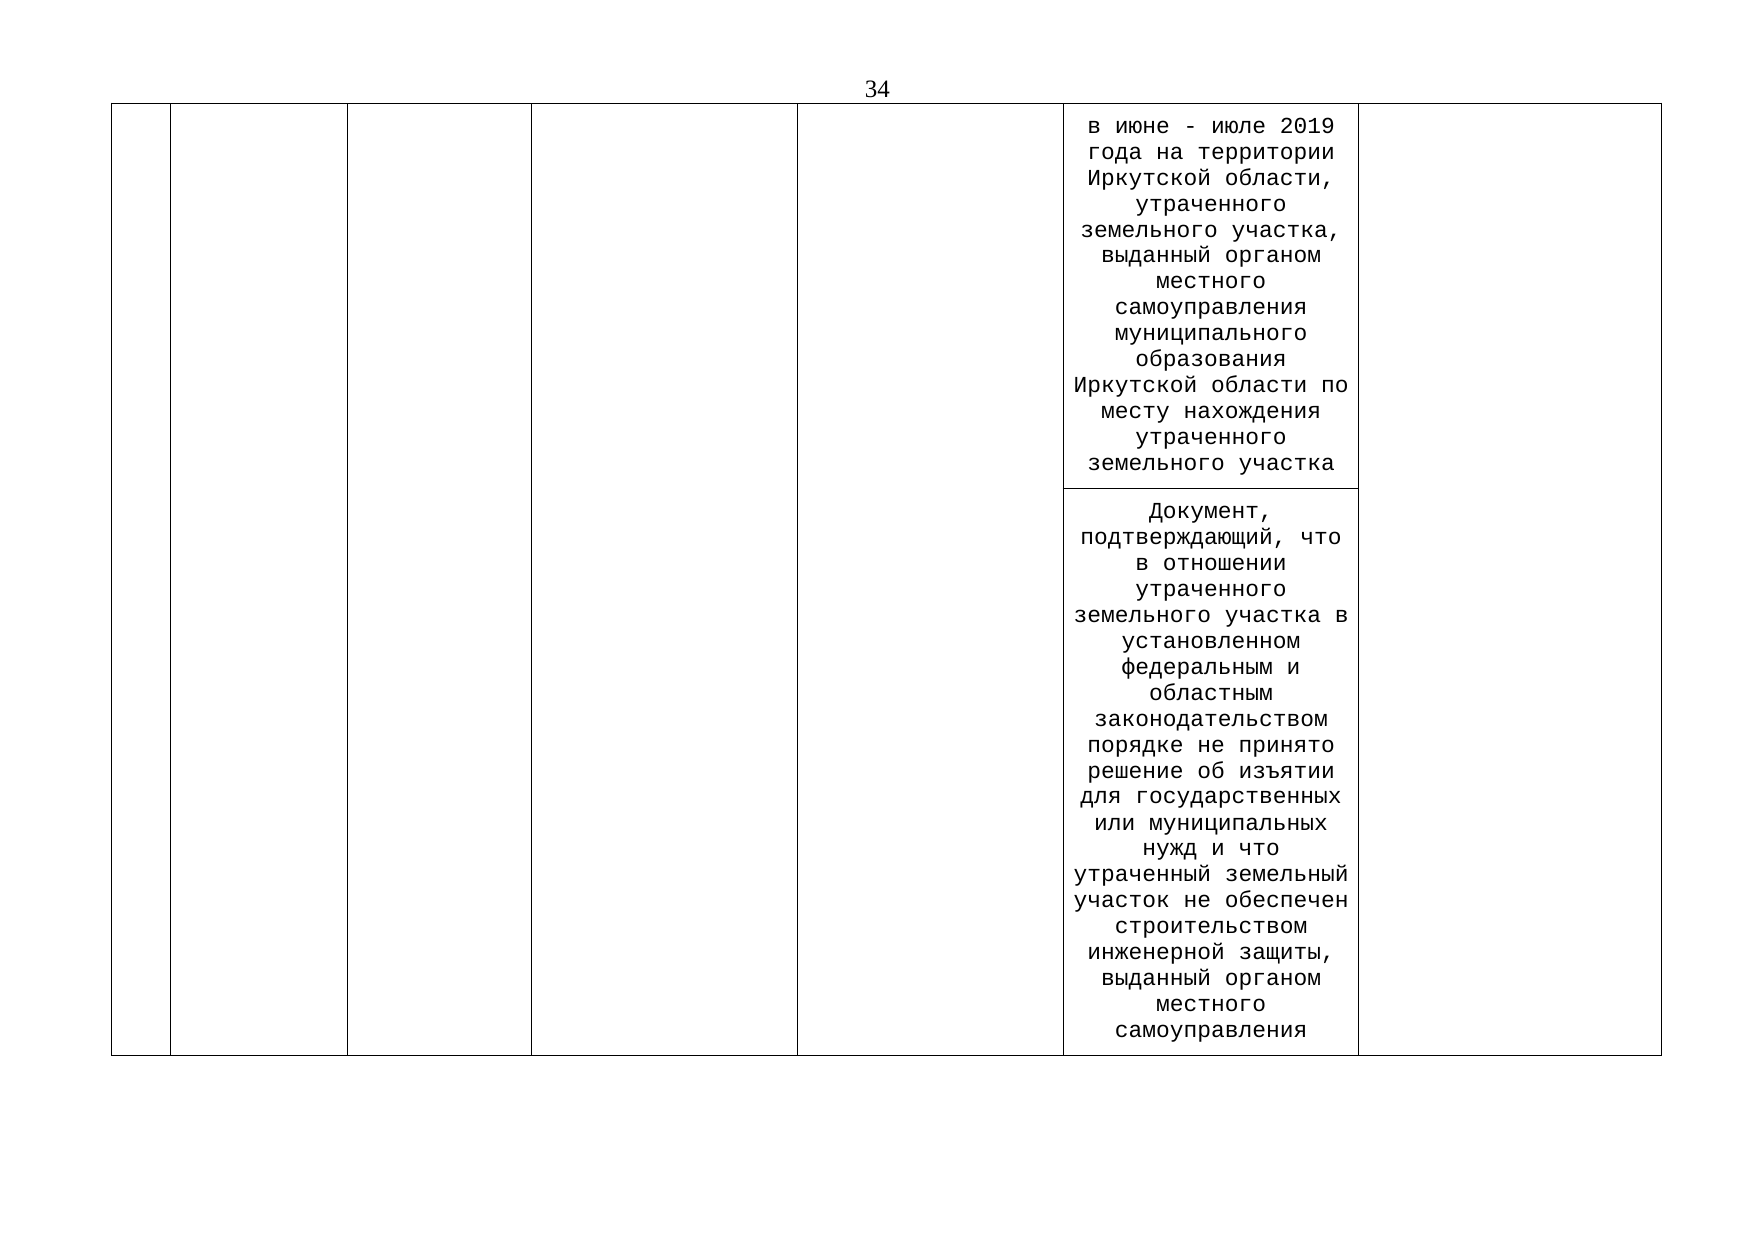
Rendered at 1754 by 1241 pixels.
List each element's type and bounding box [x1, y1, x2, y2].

table_cell [1064, 104, 1358, 488]
table_cell [1064, 489, 1358, 1055]
